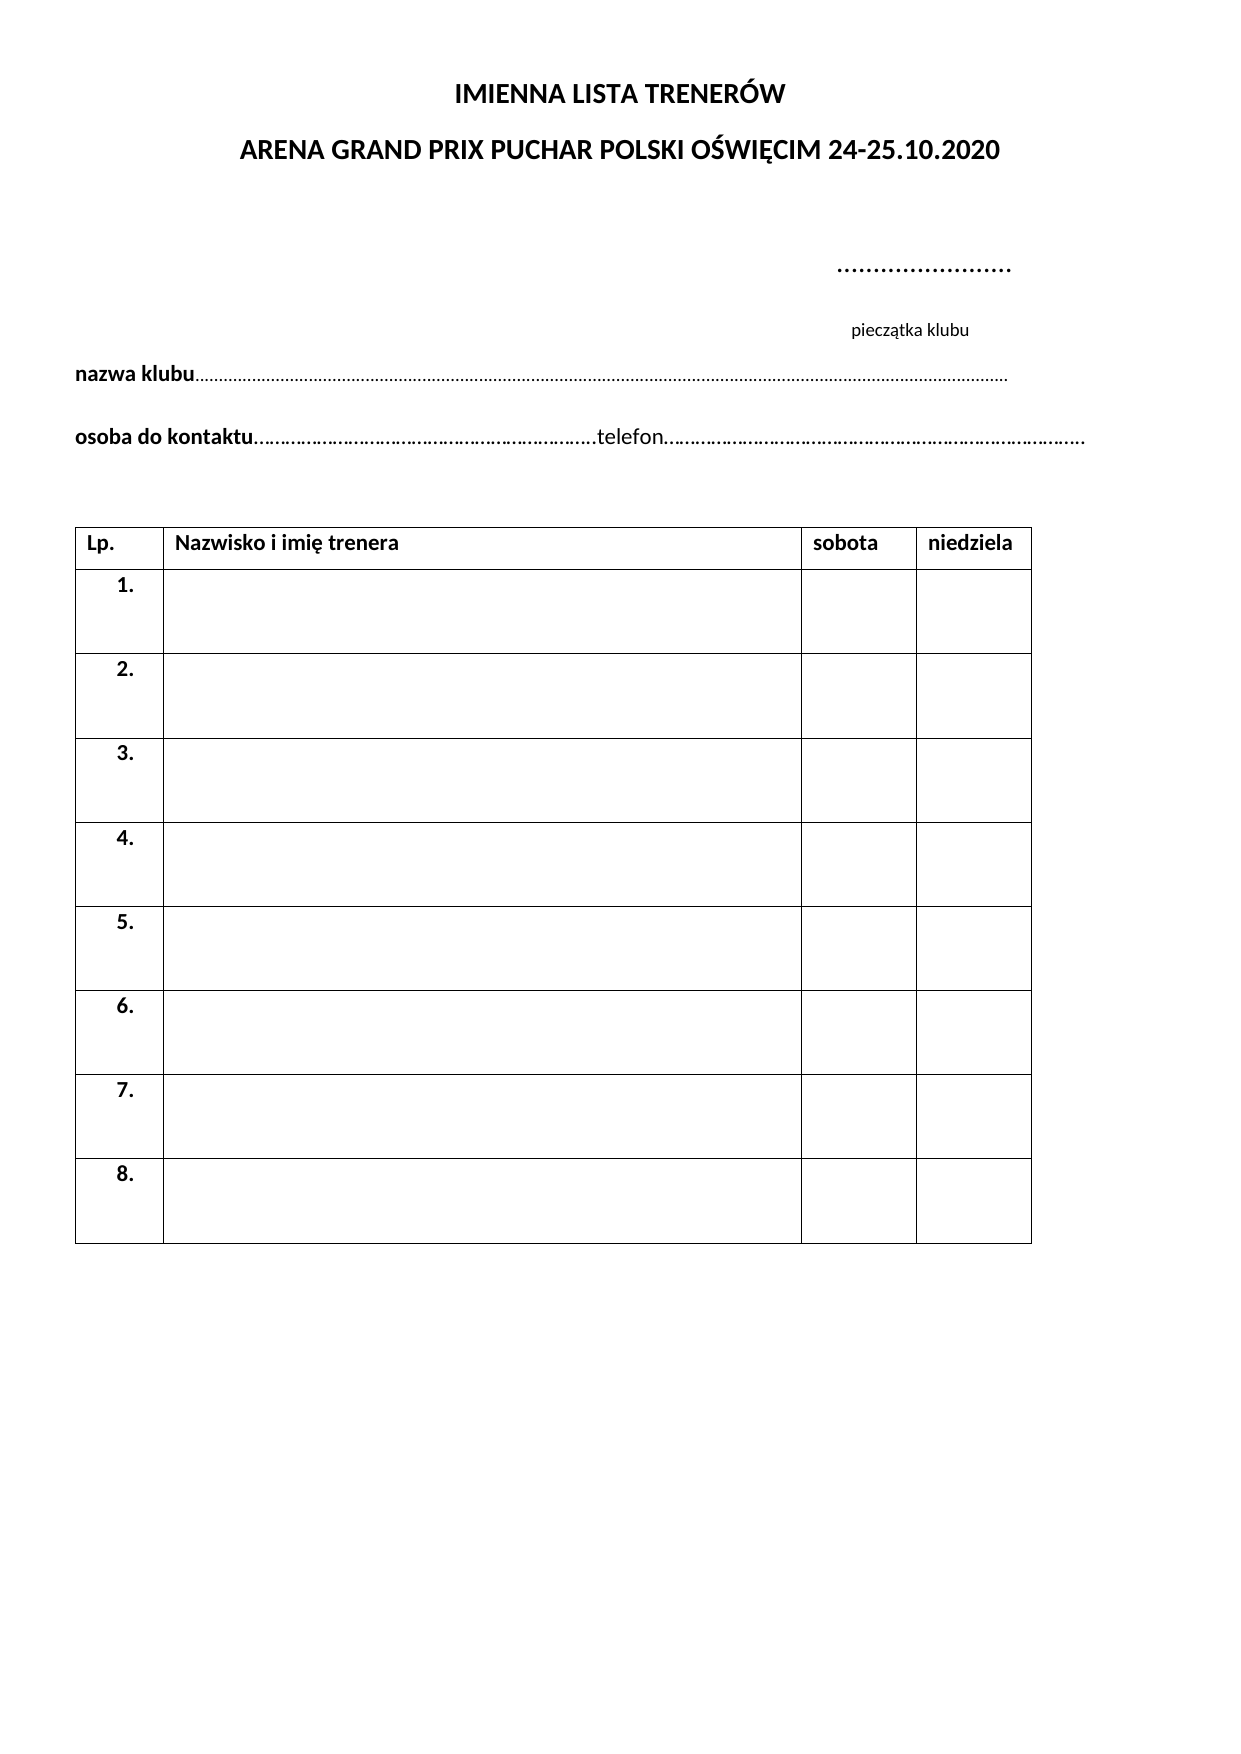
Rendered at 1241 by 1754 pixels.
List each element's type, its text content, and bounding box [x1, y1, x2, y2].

table_cell [76, 907, 163, 990]
table_cell [917, 991, 1031, 1074]
table_header niedziela [917, 528, 1031, 569]
table_cell [76, 654, 163, 737]
table_cell [917, 1159, 1031, 1242]
text osoba do kontaktu………………………………………………………..telefon…………………………………………………………………….. [75, 422, 1165, 450]
table_cell [917, 570, 1031, 653]
table_cell [802, 570, 916, 653]
table_cell [76, 570, 163, 653]
table_cell [917, 907, 1031, 990]
text ARENA GRAND PRIX PUCHAR POLSKI OŚWIĘCIM 24-25.10.2020 [75, 131, 1165, 167]
table_cell [164, 1159, 801, 1242]
table_cell [164, 823, 801, 906]
table_header Nazwisko i imię trenera [164, 528, 801, 569]
table_cell [802, 823, 916, 906]
table_cell [76, 739, 163, 822]
table_cell [164, 570, 801, 653]
table_cell [76, 823, 163, 906]
table_cell [802, 654, 916, 737]
table_header sobota [802, 528, 916, 569]
table_header Lp. [76, 528, 163, 569]
table_cell [917, 654, 1031, 737]
table_cell [917, 739, 1031, 822]
table_cell [802, 1159, 916, 1242]
table_cell [164, 991, 801, 1074]
table_cell [917, 823, 1031, 906]
table_cell [76, 1159, 163, 1242]
table_cell [164, 739, 801, 822]
table_cell [802, 739, 916, 822]
table_cell [802, 907, 916, 990]
table_cell [164, 907, 801, 990]
table_cell [802, 1075, 916, 1158]
table_cell [76, 991, 163, 1074]
text IMIENNA LISTA TRENERÓW [75, 75, 1165, 111]
table_cell [164, 654, 801, 737]
table_cell [917, 1075, 1031, 1158]
text ........................ [75, 244, 1165, 280]
text pieczątka klubu [75, 319, 1165, 342]
table_cell [164, 1075, 801, 1158]
table_cell [802, 991, 916, 1074]
text nazwa klubu............................................................................................................................................................................ [75, 359, 1165, 387]
table_cell [76, 1075, 163, 1158]
